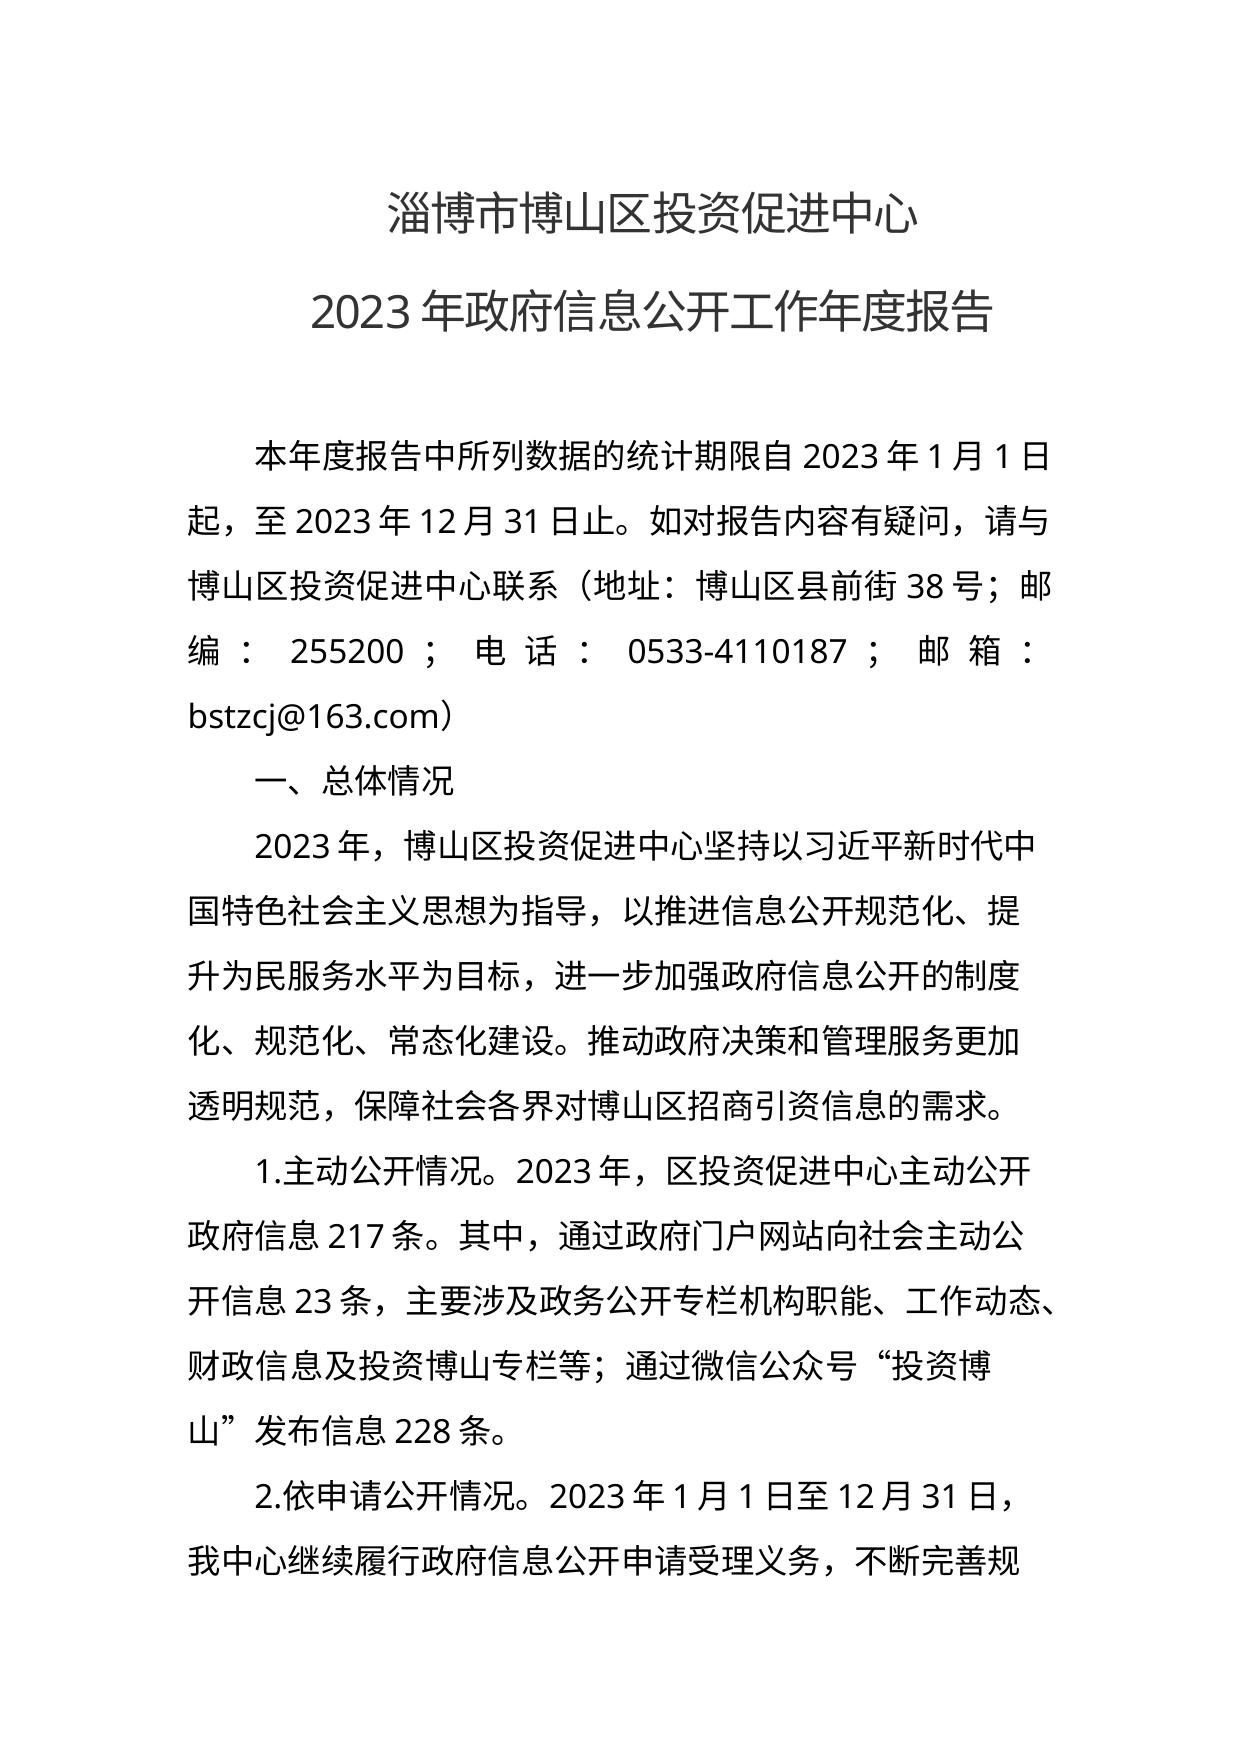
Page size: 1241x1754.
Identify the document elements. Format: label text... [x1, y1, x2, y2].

text 本年度报告中所列数据的统计期限自2023年1月1日起，至2023年12月31日止。如对报告内容有疑问，请与博山区投资促进中心联系（地址：博山区县前街38号；邮编：255200；电话：0533-4110187；邮箱：bstzcj@163.com） [187, 422, 1053, 747]
text 淄博市博山区投资促进中心 [187, 162, 1053, 259]
text 2023年政府信息公开工作年度报告 [187, 259, 1053, 357]
text 1.主动公开情况。2023年，区投资促进中心主动公开政府信息217条。其中，通过政府门户网站向社会主动公开信息23条，主要涉及政务公开专栏机构职能、工作动态、财政信息及投资博山专栏等；通过微信公众号“投资博山”发布信息228条。 [187, 1137, 1053, 1462]
text 2023年，博山区投资促进中心坚持以习近平新时代中国特色社会主义思想为指导，以推进信息公开规范化、提升为民服务水平为目标，进一步加强政府信息公开的制度化、规范化、常态化建设。推动政府决策和管理服务更加透明规范，保障社会各界对博山区招商引资信息的需求。 [187, 812, 1053, 1137]
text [187, 1462, 1053, 1592]
text 一、总体情况 [187, 747, 1053, 812]
